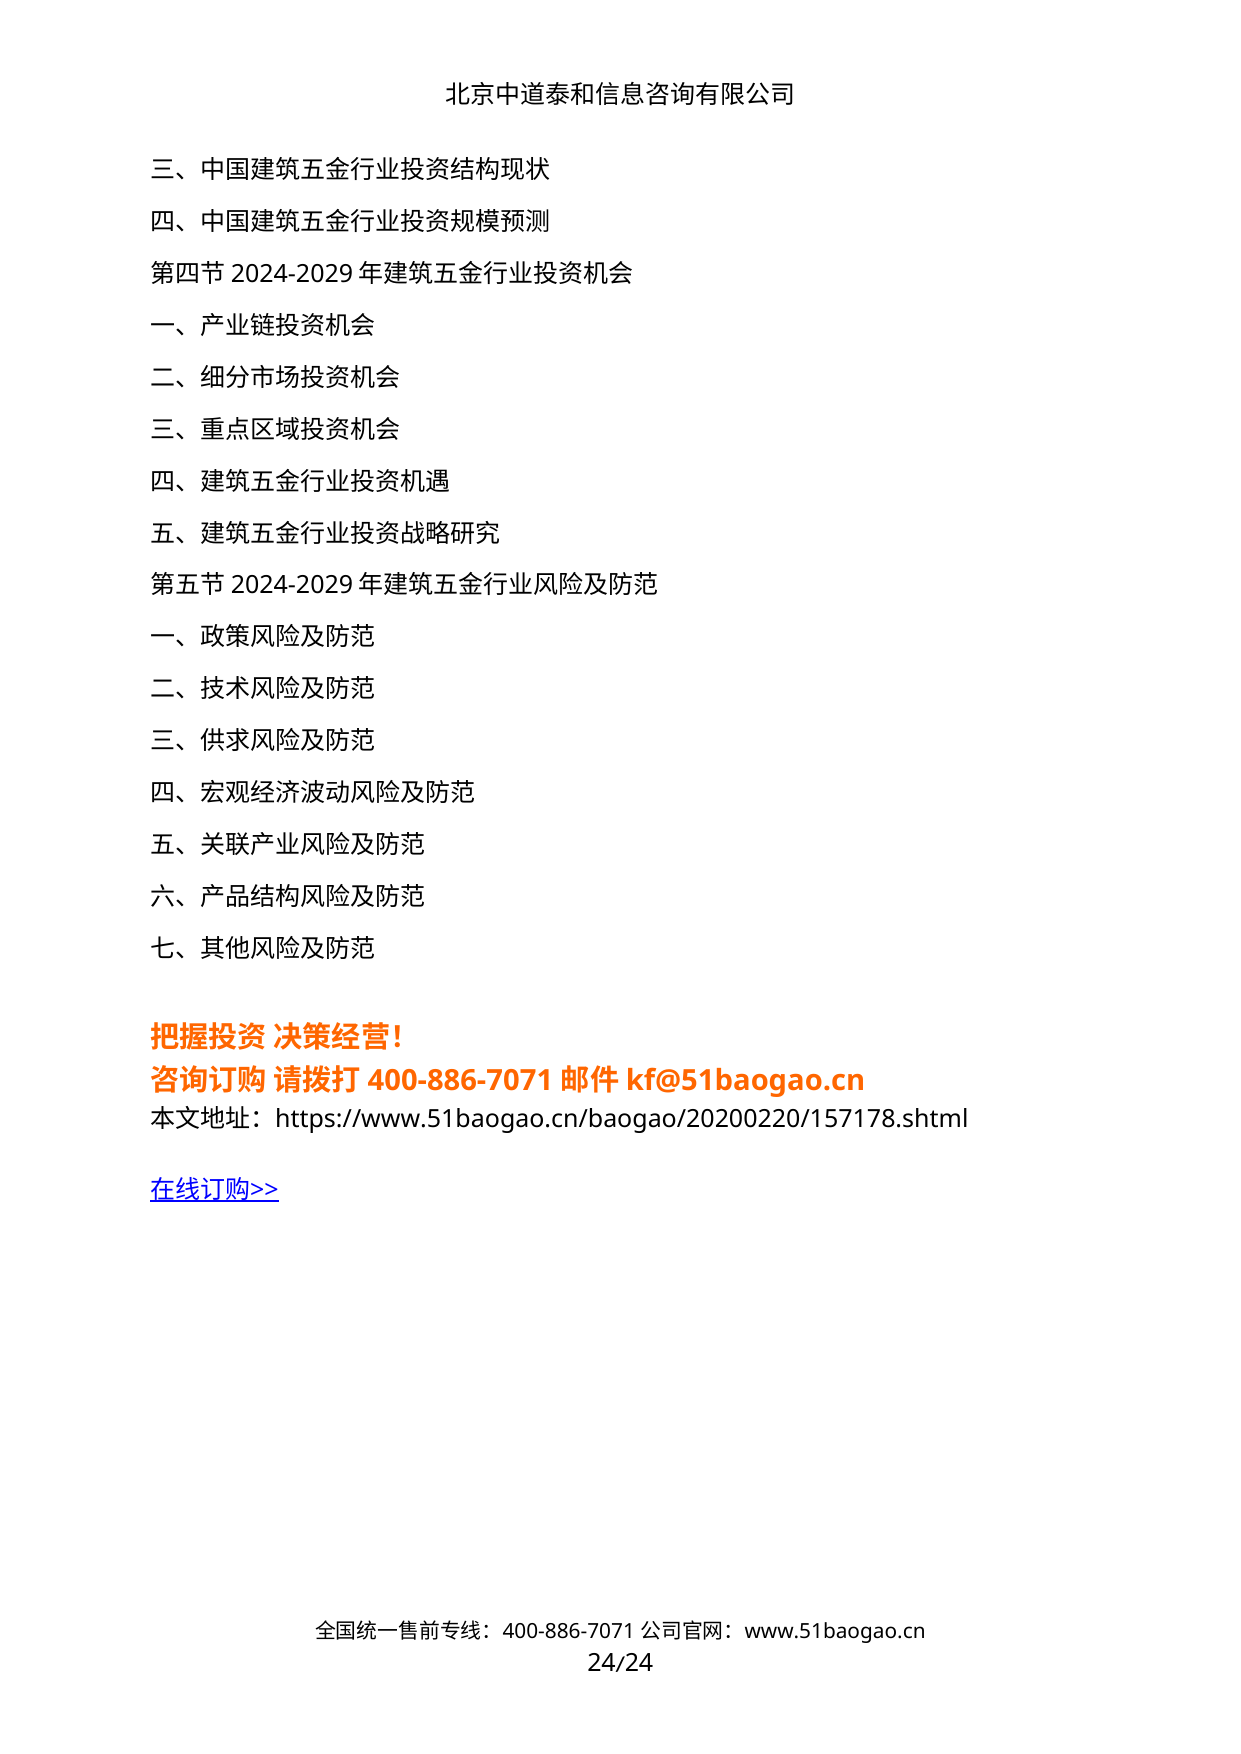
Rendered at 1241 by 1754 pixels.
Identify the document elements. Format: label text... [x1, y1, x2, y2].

text 在线订购>> [150, 1135, 1090, 1205]
text 三、重点区域投资机会 [150, 409, 1090, 446]
text 六、产品结构风险及防范 [150, 876, 1090, 912]
text 二、技术风险及防范 [150, 669, 1090, 705]
text 四、建筑五金行业投资机遇 [150, 461, 1090, 497]
text 四、宏观经济波动风险及防范 [150, 772, 1090, 809]
text 一、政策风险及防范 [150, 617, 1090, 653]
text 七、其他风险及防范 [150, 928, 1090, 964]
text 把握投资 决策经营！咨询订购 请拨打 400-886-7071 邮件 kf@51baogao.cn本文地址：https://www.51baogao.cn/baogao/20200220/157178.shtml [150, 980, 1090, 1135]
text 二、细分市场投资机会 [150, 357, 1090, 394]
text 三、中国建筑五金行业投资结构现状 [150, 150, 1090, 186]
text 五、关联产业风险及防范 [150, 824, 1090, 861]
text 三、供求风险及防范 [150, 721, 1090, 757]
text 五、建筑五金行业投资战略研究 [150, 513, 1090, 549]
text 四、中国建筑五金行业投资规模预测 [150, 202, 1090, 238]
text 一、产业链投资机会 [150, 306, 1090, 342]
text 第四节 2024-2029年建筑五金行业投资机会 [150, 254, 1090, 290]
text 第五节 2024-2029年建筑五金行业风险及防范 [150, 565, 1090, 601]
